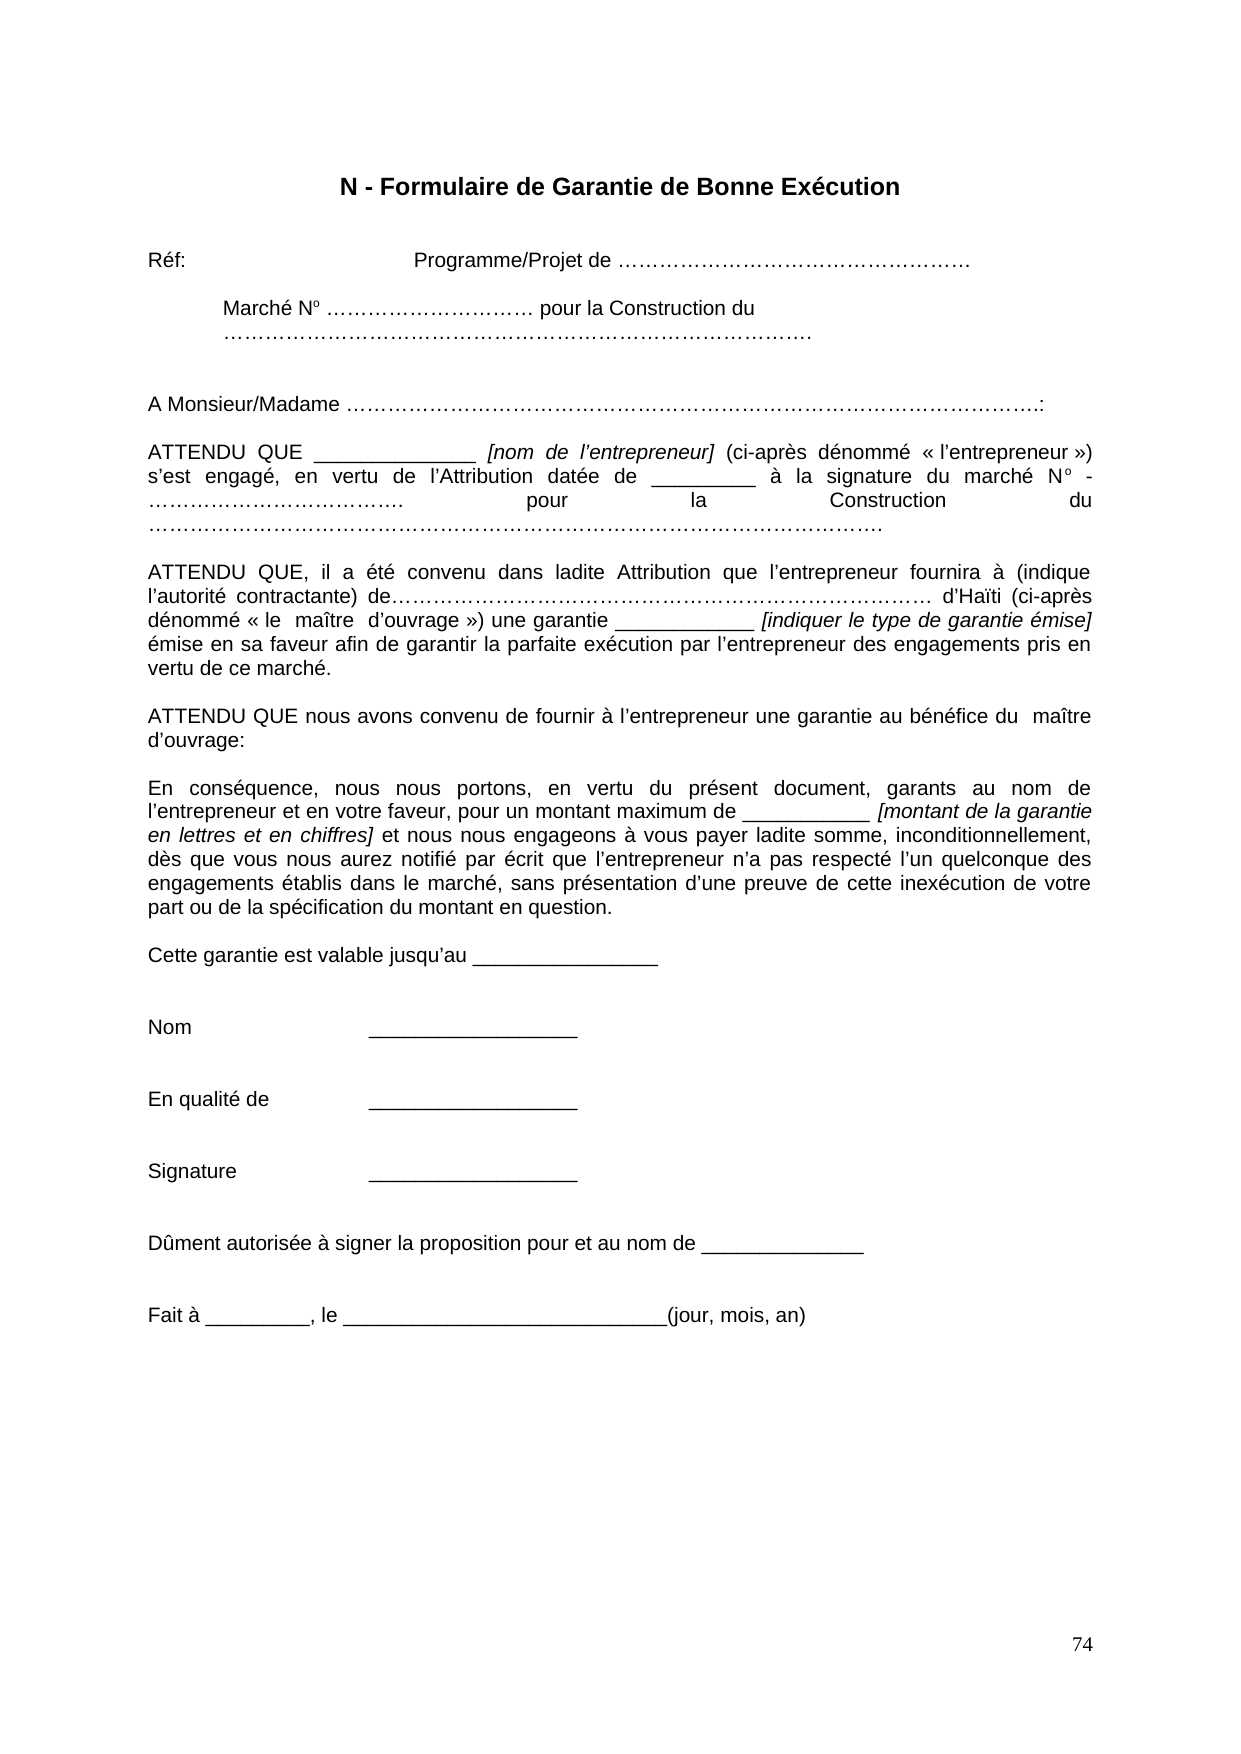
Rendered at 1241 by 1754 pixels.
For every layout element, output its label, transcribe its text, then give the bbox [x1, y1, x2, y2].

text ATTENDU QUE, il a été convenu dans ladite Attribution que l’entrepreneur fournira à (indique l’autorité contractante) de…………………………………………………………………… d’Haïti (ci-après dénommé « le maître d’ouvrage ») une garantie ____________ [indiquer le type de garantie émise] émise en sa faveur afin de garantir la parfaite exécution par l’entrepreneur des engagements pris en vertu de ce marché. [148, 560, 1093, 679]
text Réf: Programme/Projet de …………………………………………… [148, 248, 1093, 272]
text En conséquence, nous nous portons, en vertu du présent document, garants au nom de l’entrepreneur et en votre faveur, pour un montant maximum de ___________ [montant de la garantie en lettres et en chiffres] et nous nous engageons à vous payer ladite somme, inconditionnellement, dès que vous nous aurez notifié par écrit que l’entrepreneur n’a pas respecté l’un quelconque des engagements établis dans le marché, sans présentation d’une preuve de cette inexécution de votre part ou de la spécification du montant en question. [148, 775, 1093, 919]
text Marché No ………………………… pour la Construction du …………………………………………………………………………. [223, 296, 1093, 344]
text A Monsieur/Madame ……………………………………………………………………………………….: [148, 392, 1093, 416]
text ATTENDU QUE nous avons convenu de fournir à l’entrepreneur une garantie au bénéfice du maître d’ouvrage: [148, 703, 1093, 751]
text Dûment autorisée à signer la proposition pour et au nom de ______________ [148, 1231, 1093, 1254]
subtitle N - Formulaire de Garantie de Bonne Exécution [148, 172, 1093, 200]
text Nom __________________ [148, 1015, 1093, 1039]
text Cette garantie est valable jusqu’au ________________ [148, 943, 1093, 967]
text Fait à _________, le ____________________________(jour, mois, an) [148, 1302, 1093, 1326]
text Signature __________________ [148, 1159, 1093, 1183]
text ATTENDU QUE ______________ [nom de l’entrepreneur] (ci-après dénommé « l’entrepreneur ») s’est engagé, en vertu de l’Attribution datée de _________ à la signature du marché No -………………………………. pour la Construction du ……………………………………………………………………………………………. [148, 440, 1093, 536]
text En qualité de __________________ [148, 1087, 1093, 1111]
